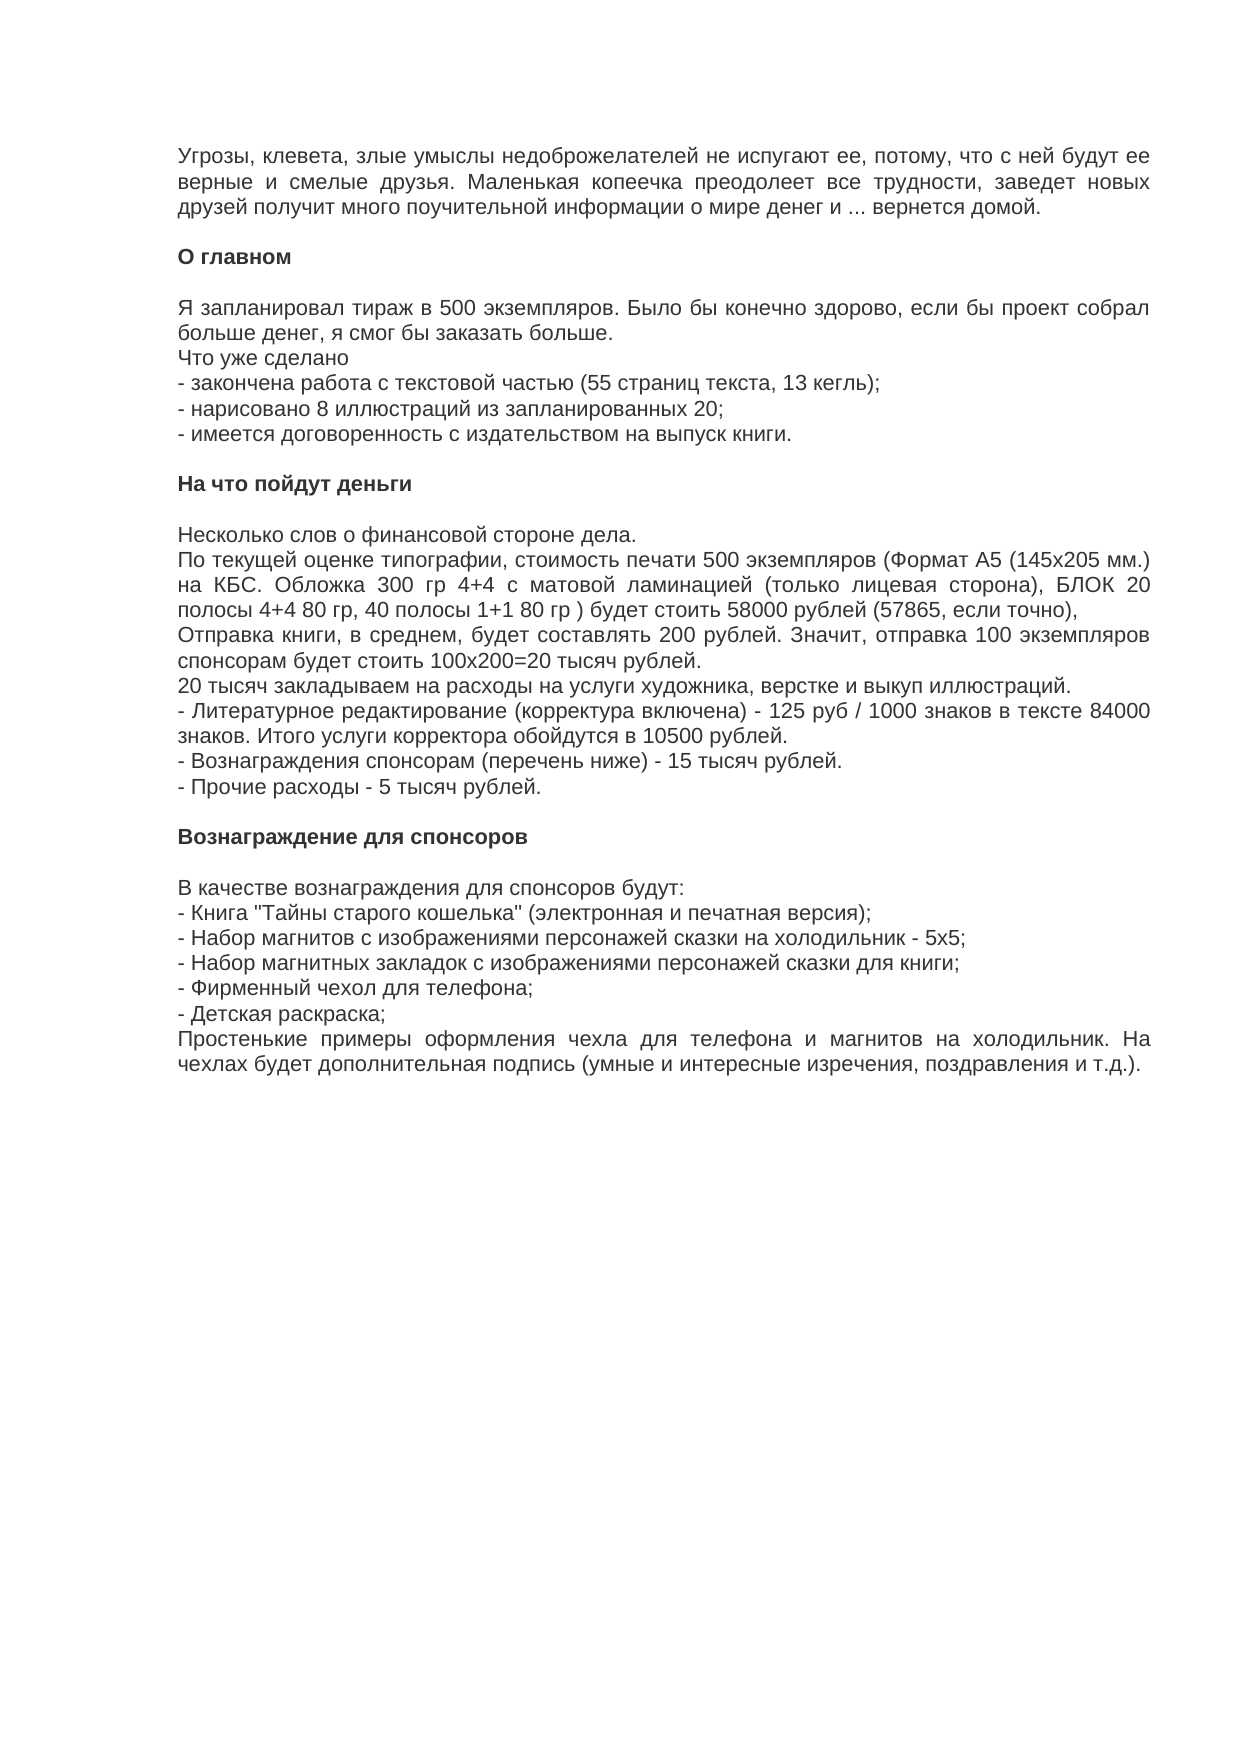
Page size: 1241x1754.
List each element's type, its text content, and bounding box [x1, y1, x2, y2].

text - Вознаграждения спонсорам (перечень ниже) - 15 тысяч рублей. [177, 748, 1152, 773]
text По текущей оценке типографии, стоимость печати 500 экземпляров (Формат А5 (145х205 мм.) на КБС. Обложка 300 гр 4+4 с матовой ламинацией (только лицевая сторона), БЛОК 20 полосы 4+4 80 гр, 40 полосы 1+1 80 гр ) будет стоить 58000 рублей (57865, если точно), [177, 547, 1152, 622]
text - закончена работа с текстовой частью (55 страниц текста, 13 кегль); [177, 370, 1152, 395]
text - Детская раскраска; [177, 1000, 1152, 1026]
text Несколько слов о финансовой стороне дела. [177, 521, 1152, 547]
text В качестве вознаграждения для спонсоров будут: [177, 874, 1152, 899]
text - нарисовано 8 иллюстраций из запланированных 20; [177, 395, 1152, 421]
text Я запланировал тираж в 500 экземпляров. Было бы конечно здорово, если бы проект собрал больше денег, я смог бы заказать больше. [177, 294, 1152, 345]
text - Набор магнитов с изображениями персонажей сказки на холодильник - 5х5; [177, 925, 1152, 950]
text - имеется договоренность с издательством на выпуск книги. [177, 421, 1152, 446]
text О главном [177, 244, 1152, 269]
text Отправка книги, в среднем, будет составлять 200 рублей. Значит, отправка 100 экземпляров спонсорам будет стоить 100х200=20 тысяч рублей. [177, 622, 1152, 673]
text Что уже сделано [177, 345, 1152, 370]
text - Литературное редактирование (корректура включена) - 125 руб / 1000 знаков в тексте 84000 знаков. Итого услуги корректора обойдутся в 10500 рублей. [177, 698, 1152, 748]
text - Книга "Тайны старого кошелька" (электронная и печатная версия); [177, 899, 1152, 925]
text Угрозы, клевета, злые умыслы недоброжелателей не испугают ее, потому, что с ней будут ее верные и смелые друзья. Маленькая копеечка преодолеет все трудности, заведет новых друзей получит много поучительной информации о мире денег и ... вернется домой. [177, 143, 1152, 219]
text Простенькие примеры оформления чехла для телефона и магнитов на холодильник. На чехлах будет дополнительная подпись (умные и интересные изречения, поздравления и т.д.). [177, 1026, 1152, 1076]
text - Фирменный чехол для телефона; [177, 975, 1152, 1000]
text - Прочие расходы - 5 тысяч рублей. [177, 773, 1152, 799]
text Вознаграждение для спонсоров [177, 824, 1152, 849]
text На что пойдут деньги [177, 471, 1152, 496]
text 20 тысяч закладываем на расходы на услуги художника, верстке и выкуп иллюстраций. [177, 673, 1152, 698]
text - Набор магнитных закладок с изображениями персонажей сказки для книги; [177, 950, 1152, 975]
